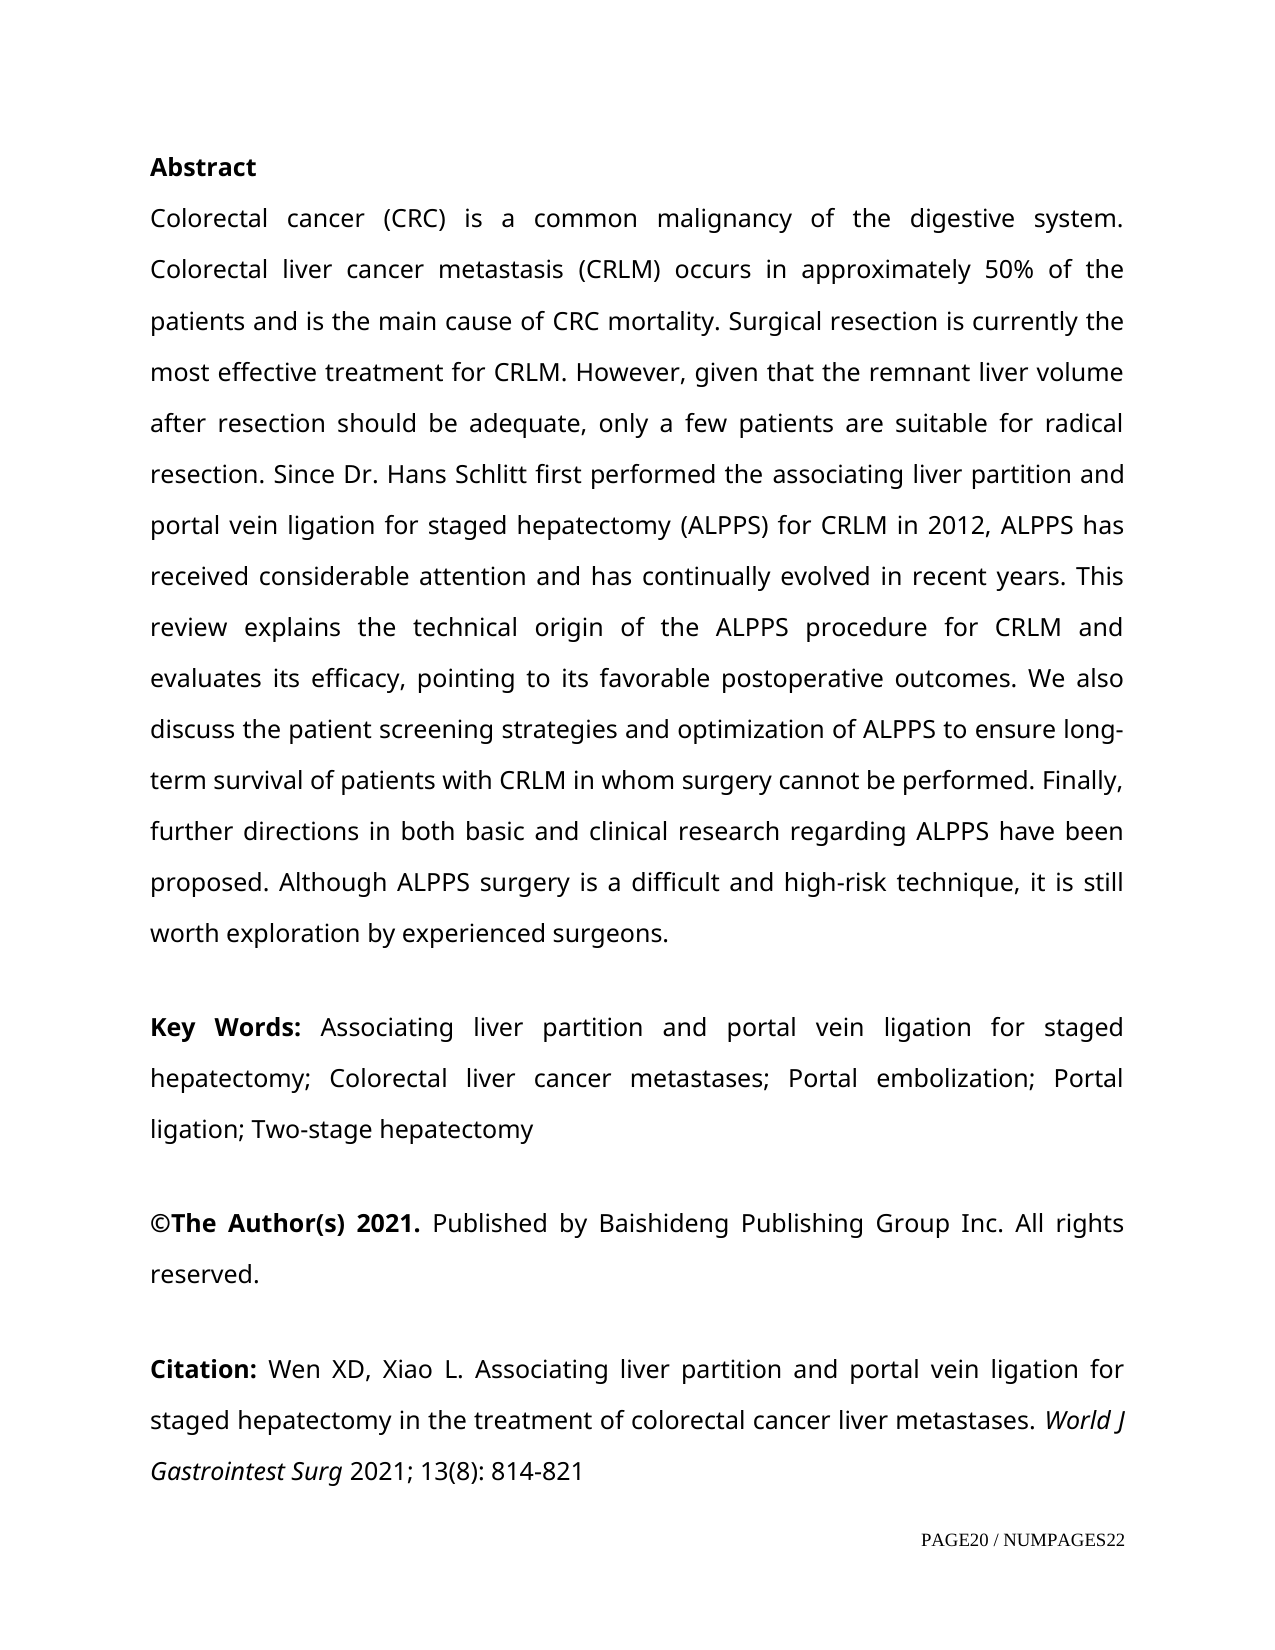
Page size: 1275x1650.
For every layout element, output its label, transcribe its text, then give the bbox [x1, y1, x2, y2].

text Key Words: Associating liver partition and portal vein ligation for staged hepatectomy; Colorectal liver cancer metastases; Portal embolization; Portal ligation; Two-stage hepatectomy [150, 1010, 1125, 1146]
text Abstract [150, 150, 1125, 184]
text ©The Author(s) 2021. Published by Baishideng Publishing Group Inc. All rights reserved. [150, 1206, 1125, 1291]
text Citation: Wen XD, Xiao L. Associating liver partition and portal vein ligation for staged hepatectomy in the treatment of colorectal cancer liver metastases. World J Gastrointest Surg 2021; 13(8): 814-821 [150, 1351, 1125, 1487]
text Colorectal cancer (CRC) is a common malignancy of the digestive system. Colorectal liver cancer metastasis (CRLM) occurs in approximately 50% of the patients and is the main cause of CRC mortality. Surgical resection is currently the most effective treatment for CRLM. However, given that the remnant liver volume after resection should be adequate, only a few patients are suitable for radical resection. Since Dr. Hans Schlitt first performed the associating liver partition and portal vein ligation for staged hepatectomy (ALPPS) for CRLM in 2012, ALPPS has received considerable attention and has continually evolved in recent years. This review explains the technical origin of the ALPPS procedure for CRLM and evaluates its efficacy, pointing to its favorable postoperative outcomes. We also discuss the patient screening strategies and optimization of ALPPS to ensure long-term survival of patients with CRLM in whom surgery cannot be performed. Finally, further directions in both basic and clinical research regarding ALPPS have been proposed. Although ALPPS surgery is a difficult and high-risk technique, it is still worth exploration by experienced surgeons. [150, 201, 1125, 950]
